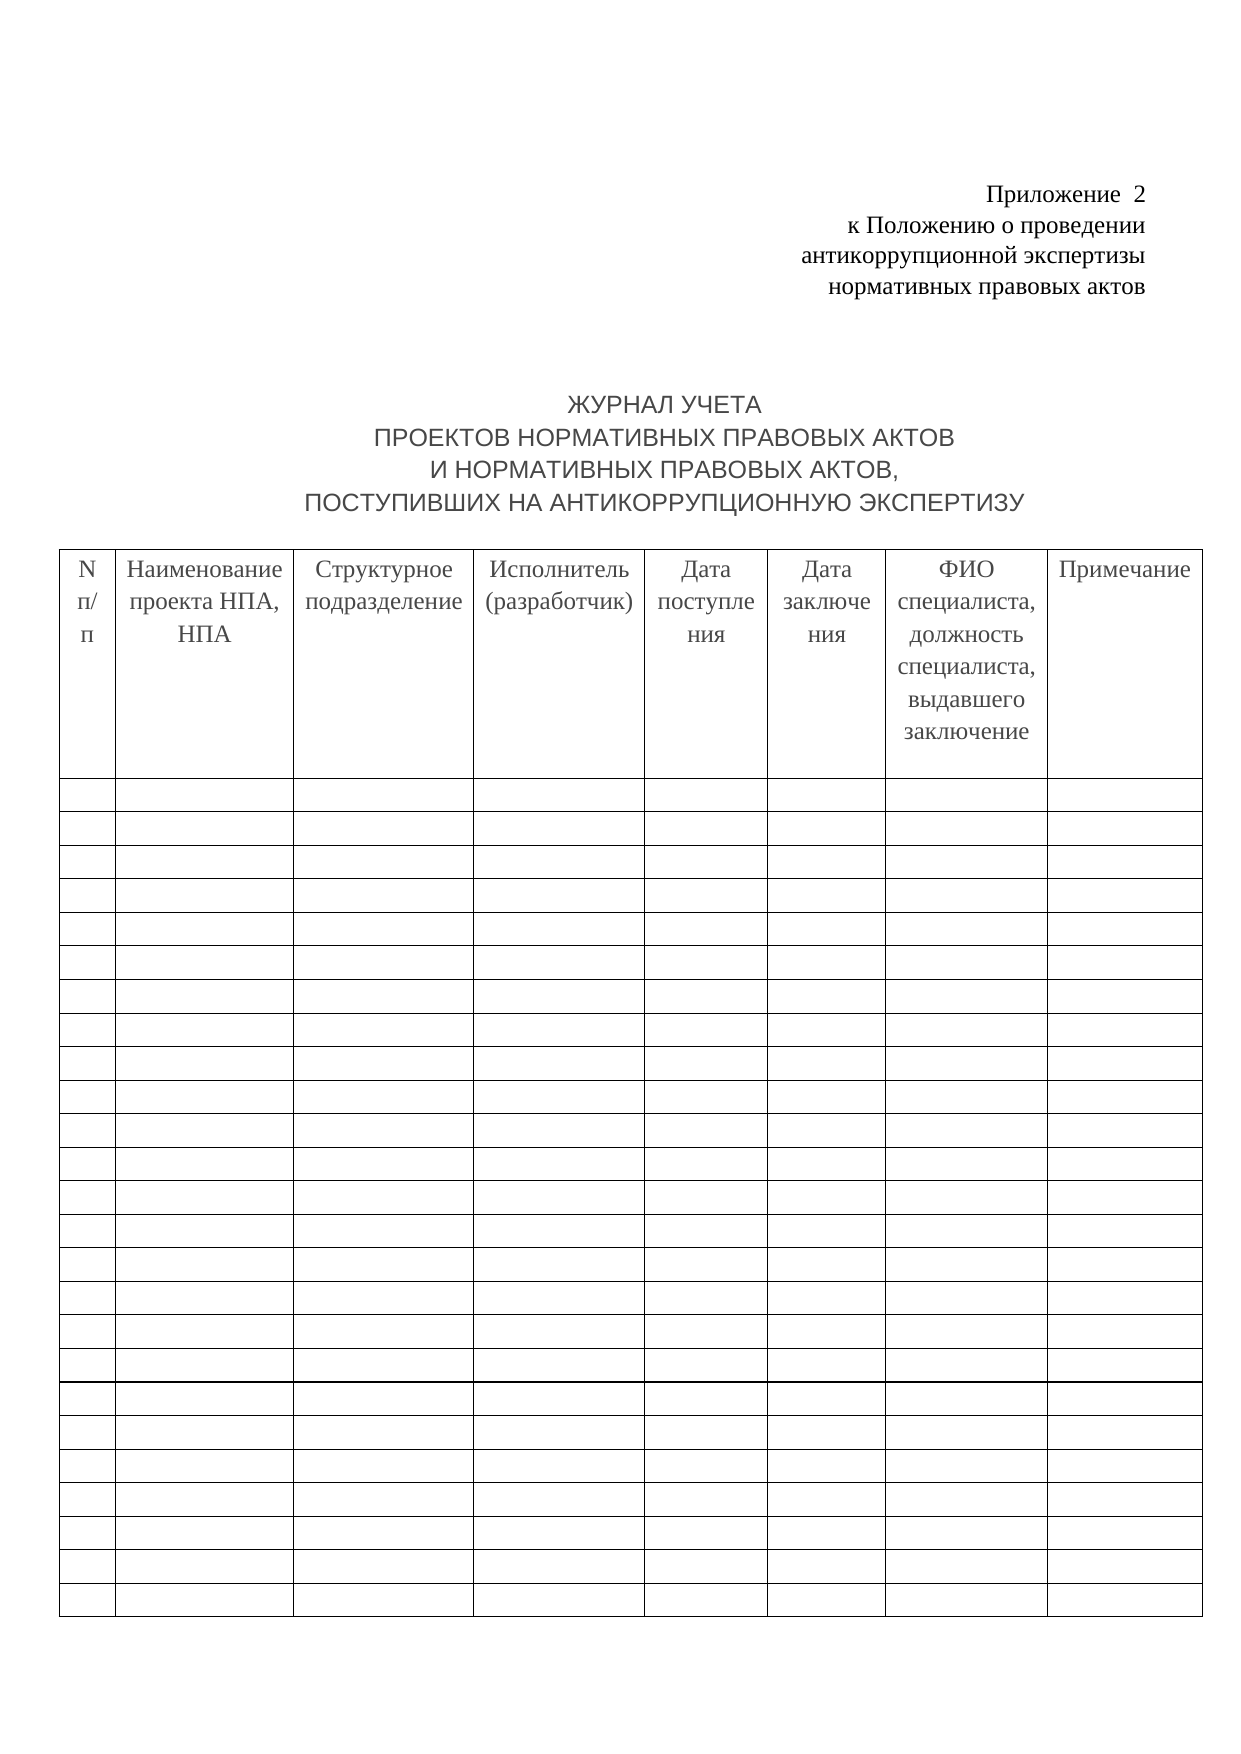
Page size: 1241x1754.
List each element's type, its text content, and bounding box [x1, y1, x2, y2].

table_cell [768, 1483, 885, 1516]
table_cell [60, 812, 115, 845]
table_cell [645, 1114, 767, 1147]
table_header Дата поступления [645, 550, 767, 778]
table_cell [116, 1148, 293, 1180]
table_cell [1048, 1047, 1202, 1079]
table_cell [1048, 1081, 1202, 1113]
table_cell [474, 1047, 644, 1079]
table_cell [474, 879, 644, 912]
table_cell [294, 946, 473, 979]
table_cell [645, 1550, 767, 1583]
table_cell [116, 1014, 293, 1046]
table_cell [886, 1282, 1047, 1314]
table_cell [60, 846, 115, 878]
table_cell [294, 779, 473, 811]
table_cell [1048, 1450, 1202, 1482]
table_cell [60, 1483, 115, 1516]
table_cell [886, 1483, 1047, 1516]
table_cell [474, 1248, 644, 1281]
table_cell [294, 812, 473, 845]
table_cell [474, 946, 644, 979]
table_cell [294, 1248, 473, 1281]
table_cell [886, 1450, 1047, 1482]
table_cell [886, 1114, 1047, 1147]
table_cell [116, 1584, 293, 1616]
table_cell [768, 1416, 885, 1448]
table_cell [294, 1315, 473, 1348]
table_header Структурное подразделение [294, 550, 473, 778]
table_cell [60, 1081, 115, 1113]
table_cell [886, 1181, 1047, 1214]
table_header ФИО специалиста, должность специалиста, выдавшего заключение [886, 550, 1047, 778]
table_cell [768, 812, 885, 845]
table_cell [1048, 1181, 1202, 1214]
table_cell [116, 846, 293, 878]
table_cell [294, 1282, 473, 1314]
table_cell [768, 1282, 885, 1314]
table_cell [116, 1550, 293, 1583]
table_cell [474, 1114, 644, 1147]
table_cell [294, 980, 473, 1012]
table_cell [60, 1450, 115, 1482]
table_cell [1048, 1315, 1202, 1348]
table_cell [474, 1014, 644, 1046]
table_cell [768, 1014, 885, 1046]
table_cell [116, 1315, 293, 1348]
table_cell [886, 1416, 1047, 1448]
table_cell [768, 1315, 885, 1348]
table_cell [645, 1517, 767, 1549]
table_cell [886, 1550, 1047, 1583]
table_cell [768, 1215, 885, 1247]
table_cell [474, 1148, 644, 1180]
table_cell [886, 946, 1047, 979]
subtitle ЖУРНАЛ УЧЕТА [177, 387, 1152, 419]
table_cell [886, 1584, 1047, 1616]
table_header Наименование проекта НПА, НПА [116, 550, 293, 778]
table_cell [1048, 812, 1202, 845]
table_cell [886, 812, 1047, 845]
table_cell [1048, 1215, 1202, 1247]
table_cell [645, 1215, 767, 1247]
table_cell [60, 1315, 115, 1348]
table_cell [768, 846, 885, 878]
table_cell [294, 1584, 473, 1616]
table_cell [1048, 913, 1202, 945]
subtitle И НОРМАТИВНЫХ ПРАВОВЫХ АКТОВ, [177, 452, 1152, 484]
table_cell [116, 879, 293, 912]
table_cell [474, 1215, 644, 1247]
table_cell [474, 1450, 644, 1482]
table_cell [1048, 846, 1202, 878]
table_cell [886, 1383, 1047, 1415]
table_cell [768, 1114, 885, 1147]
table_cell [60, 1114, 115, 1147]
table_cell [1048, 946, 1202, 979]
table_cell [60, 1215, 115, 1247]
table_cell [768, 1181, 885, 1214]
table_cell [1048, 1014, 1202, 1046]
table_cell [645, 1450, 767, 1482]
table_cell [116, 1416, 293, 1448]
table_cell [294, 1550, 473, 1583]
table_cell [1048, 1517, 1202, 1549]
table_cell [294, 1483, 473, 1516]
table_cell [116, 1248, 293, 1281]
table_cell [294, 1517, 473, 1549]
table_cell [60, 1416, 115, 1448]
table_cell [768, 1081, 885, 1113]
table_cell [116, 1215, 293, 1247]
table_cell [645, 1181, 767, 1214]
table_cell [645, 1315, 767, 1348]
table_cell [60, 913, 115, 945]
table_cell [768, 1047, 885, 1079]
table_cell [886, 1215, 1047, 1247]
table_cell [645, 980, 767, 1012]
table_cell [294, 1014, 473, 1046]
table_cell [60, 1047, 115, 1079]
table_cell [474, 1315, 644, 1348]
table_header Исполнитель (разработчик) [474, 550, 644, 778]
table_cell [645, 1014, 767, 1046]
table_cell [474, 980, 644, 1012]
table_cell [886, 980, 1047, 1012]
table_cell [1048, 1248, 1202, 1281]
table_cell [768, 1517, 885, 1549]
table_cell [474, 1349, 644, 1381]
table_cell [474, 1483, 644, 1516]
table_cell [768, 1584, 885, 1616]
table_cell [768, 1450, 885, 1482]
table_header Дата заключения [768, 550, 885, 778]
table_cell [294, 1383, 473, 1415]
table_cell [116, 1081, 293, 1113]
table_cell [116, 812, 293, 845]
table_cell [294, 1114, 473, 1147]
table_cell [116, 1114, 293, 1147]
table_cell [474, 779, 644, 811]
table_cell [474, 1081, 644, 1113]
table_cell [768, 779, 885, 811]
table_cell [886, 779, 1047, 811]
table_cell [886, 1517, 1047, 1549]
table_cell [116, 1483, 293, 1516]
table_cell [60, 879, 115, 912]
table_cell [645, 1081, 767, 1113]
table_cell [116, 913, 293, 945]
table_cell [1048, 1483, 1202, 1516]
table_cell [645, 779, 767, 811]
table_cell [474, 1383, 644, 1415]
table_cell [645, 879, 767, 912]
table_cell [1048, 1584, 1202, 1616]
table_cell [1048, 980, 1202, 1012]
table_cell [60, 1550, 115, 1583]
table_cell [294, 913, 473, 945]
table_cell [60, 1517, 115, 1549]
table_cell [886, 1148, 1047, 1180]
table_cell [474, 812, 644, 845]
table_cell [60, 1148, 115, 1180]
table_cell [116, 779, 293, 811]
table_cell [1048, 1383, 1202, 1415]
table_cell [294, 1416, 473, 1448]
table_cell [474, 1282, 644, 1314]
table_cell [60, 1584, 115, 1616]
subtitle ПОСТУПИВШИХ НА АНТИКОРРУПЦИОННУЮ ЭКСПЕРТИЗУ [177, 484, 1152, 517]
table_cell [645, 1047, 767, 1079]
table_cell [886, 1315, 1047, 1348]
table_cell [294, 1047, 473, 1079]
table_cell [116, 1047, 293, 1079]
table_header Примечание [1048, 550, 1202, 778]
table_cell [60, 1349, 115, 1381]
table_cell [116, 1450, 293, 1482]
table_cell [645, 946, 767, 979]
table_cell [474, 913, 644, 945]
table_cell [768, 1148, 885, 1180]
table_cell [116, 946, 293, 979]
table_cell [768, 1349, 885, 1381]
table_cell [886, 1081, 1047, 1113]
table_cell [1048, 1282, 1202, 1314]
table_cell [60, 1282, 115, 1314]
table_cell [1048, 1349, 1202, 1381]
table_cell [60, 980, 115, 1012]
table_cell [1048, 879, 1202, 912]
table_cell [116, 1181, 293, 1214]
table_cell [886, 1014, 1047, 1046]
table_cell [886, 1248, 1047, 1281]
table_cell [768, 1248, 885, 1281]
table_cell [768, 1383, 885, 1415]
table_cell [768, 1550, 885, 1583]
table_cell [768, 946, 885, 979]
subtitle ПРОЕКТОВ НОРМАТИВНЫХ ПРАВОВЫХ АКТОВ [177, 419, 1152, 452]
table_cell [60, 1014, 115, 1046]
table_cell [60, 946, 115, 979]
table_cell [294, 1349, 473, 1381]
table_cell [768, 913, 885, 945]
table_cell [645, 812, 767, 845]
table_cell [886, 879, 1047, 912]
table_cell [474, 1550, 644, 1583]
table_cell [60, 1248, 115, 1281]
table_cell [474, 1584, 644, 1616]
table_cell [886, 846, 1047, 878]
table_cell [60, 1181, 115, 1214]
table_cell [60, 1383, 115, 1415]
table_cell [294, 1081, 473, 1113]
table_cell [1048, 1148, 1202, 1180]
table_cell [645, 913, 767, 945]
table_cell [886, 1349, 1047, 1381]
table_cell [294, 1215, 473, 1247]
table_cell [645, 1148, 767, 1180]
table_cell [645, 1483, 767, 1516]
table_cell [886, 1047, 1047, 1079]
text Приложение 2 к Положению о проведении антикоррупционной экспертизы нормативных правовых актов [177, 178, 1152, 300]
table_cell [474, 1517, 644, 1549]
table_cell [116, 1517, 293, 1549]
table_cell [645, 1416, 767, 1448]
table_cell [886, 913, 1047, 945]
table_cell [294, 1450, 473, 1482]
table_cell [294, 1181, 473, 1214]
table_header N п/п [60, 550, 115, 778]
table_cell [116, 980, 293, 1012]
table_cell [768, 980, 885, 1012]
table_cell [60, 779, 115, 811]
table_cell [294, 1148, 473, 1180]
table_cell [294, 846, 473, 878]
table_cell [474, 1181, 644, 1214]
table_cell [1048, 779, 1202, 811]
table_cell [116, 1383, 293, 1415]
table_cell [1048, 1416, 1202, 1448]
table_cell [645, 1584, 767, 1616]
table_cell [645, 1248, 767, 1281]
table_cell [474, 1416, 644, 1448]
table_cell [645, 846, 767, 878]
table_cell [116, 1349, 293, 1381]
table_cell [1048, 1550, 1202, 1583]
table_cell [645, 1349, 767, 1381]
table_cell [645, 1383, 767, 1415]
table_cell [768, 879, 885, 912]
table_cell [1048, 1114, 1202, 1147]
table_cell [645, 1282, 767, 1314]
table_cell [294, 879, 473, 912]
table_cell [474, 846, 644, 878]
table_cell [116, 1282, 293, 1314]
